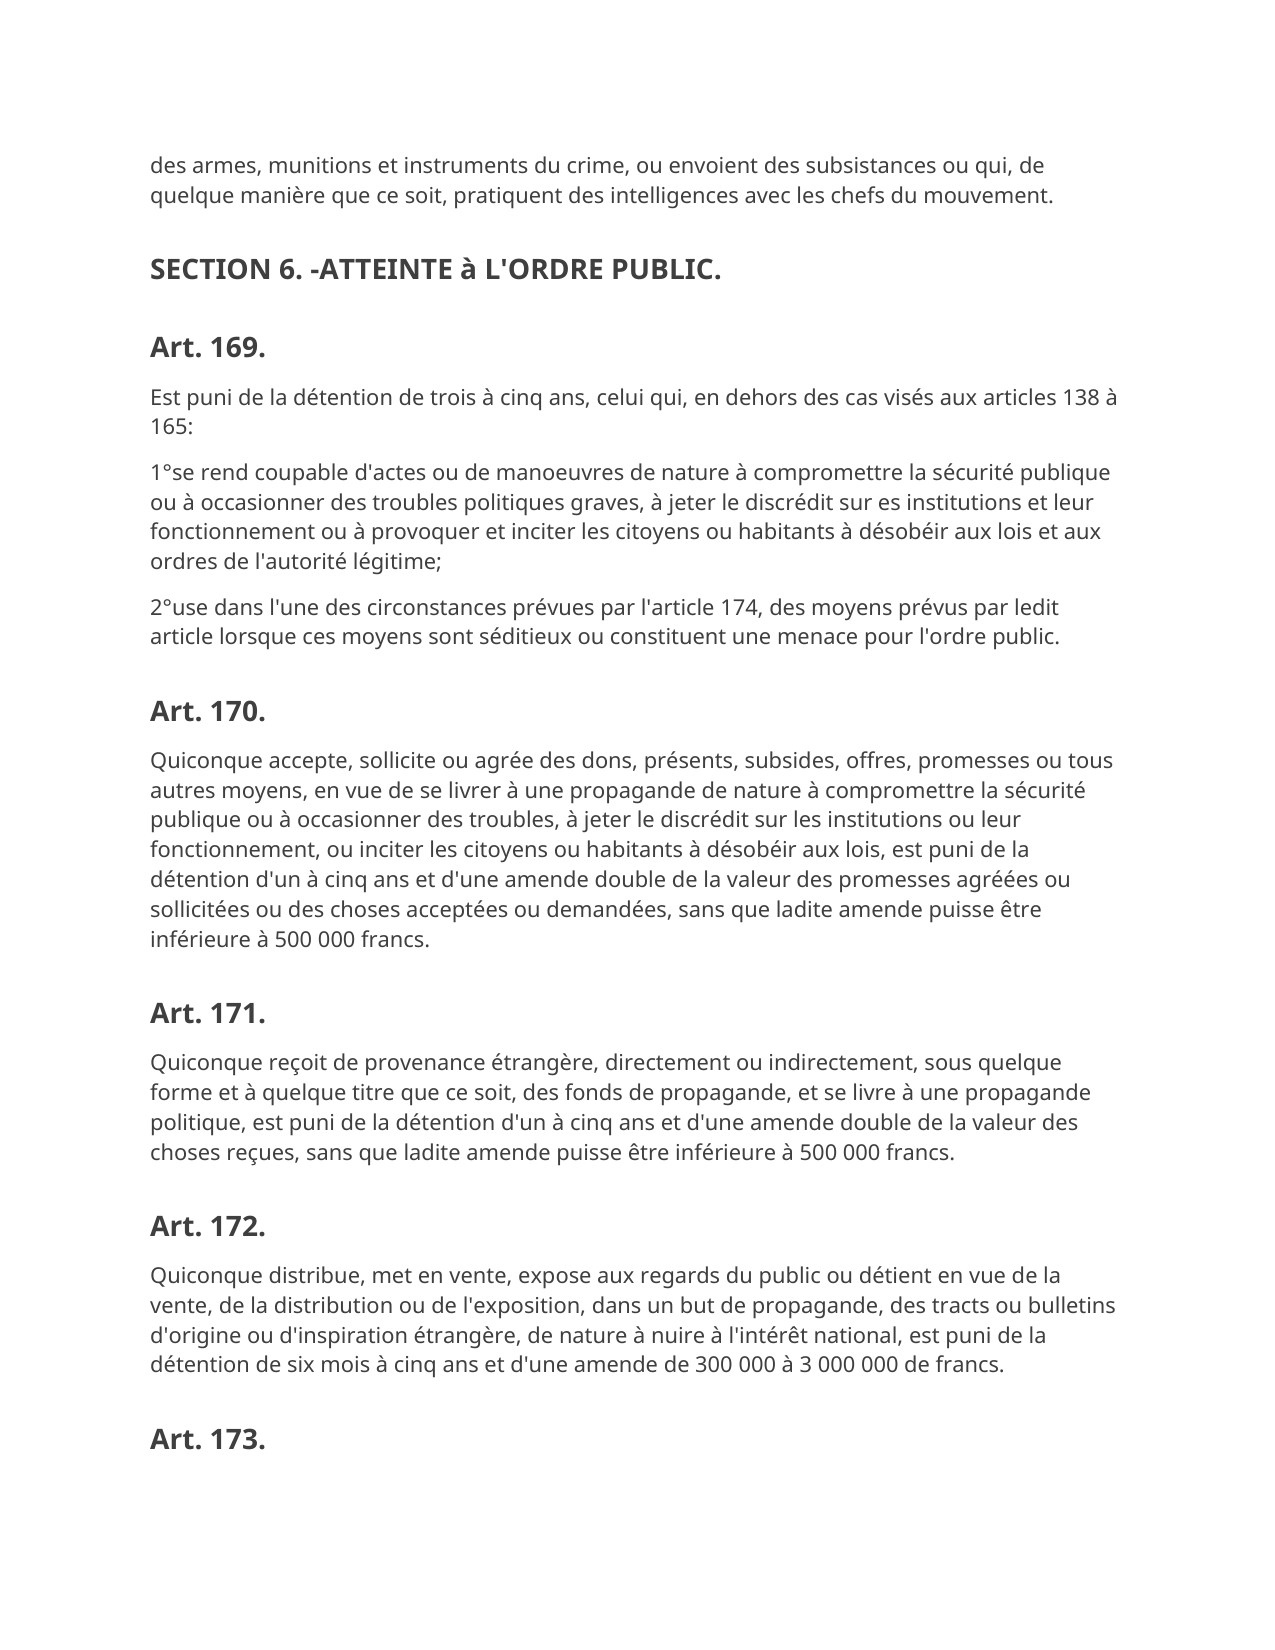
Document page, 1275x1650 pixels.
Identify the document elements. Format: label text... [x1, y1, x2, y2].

text Art. 171. [150, 969, 1125, 1031]
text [150, 150, 1125, 209]
text Quiconque distribue, met en vente, expose aux regards du public ou détient en vue de la vente, de la distribution ou de l'exposition, dans un but de propagande, des tracts ou bulletins d'origine ou d'inspiration étrangère, de nature à nuire à l'intérêt national, est puni de la détention de six mois à cinq ans et d'une amende de 300 000 à 3 000 000 de francs. [150, 1260, 1125, 1379]
text 1°se rend coupable d'actes ou de manoeuvres de nature à compromettre la sécurité publique ou à occasionner des troubles politiques graves, à jeter le discrédit sur es institutions et leur fonctionnement ou à provoquer et inciter les citoyens ou habitants à désobéir aux lois et aux ordres de l'autorité légitime; [150, 457, 1125, 576]
text Art. 172. [150, 1182, 1125, 1244]
text Quiconque accepte, sollicite ou agrée des dons, présents, subsides, offres, promesses ou tous autres moyens, en vue de se livrer à une propagande de nature à compromettre la sécurité publique ou à occasionner des troubles, à jeter le discrédit sur les institutions ou leur fonctionnement, ou inciter les citoyens ou habitants à désobéir aux lois, est puni de la détention d'un à cinq ans et d'une amende double de la valeur des promesses agréées ou sollicitées ou des choses acceptées ou demandées, sans que ladite amende puisse être inférieure à 500 000 francs. [150, 745, 1125, 953]
text SECTION 6. -ATTEINTE à L'ORDRE PUBLIC. [150, 225, 1125, 288]
text Art. 169. [150, 303, 1125, 366]
text Est puni de la détention de trois à cinq ans, celui qui, en dehors des cas visés aux articles 138 à 165: [150, 381, 1125, 441]
text Art. 170. [150, 667, 1125, 729]
text Quiconque reçoit de provenance étrangère, directement ou indirectement, sous quelque forme et à quelque titre que ce soit, des fonds de propagande, et se livre à une propagande politique, est puni de la détention d'un à cinq ans et d'une amende double de la valeur des choses reçues, sans que ladite amende puisse être inférieure à 500 000 francs. [150, 1047, 1125, 1166]
text Art. 173. [150, 1395, 1125, 1457]
text 2°use dans l'une des circonstances prévues par l'article 174, des moyens prévus par ledit article lorsque ces moyens sont séditieux ou constituent une menace pour l'ordre public. [150, 591, 1125, 651]
